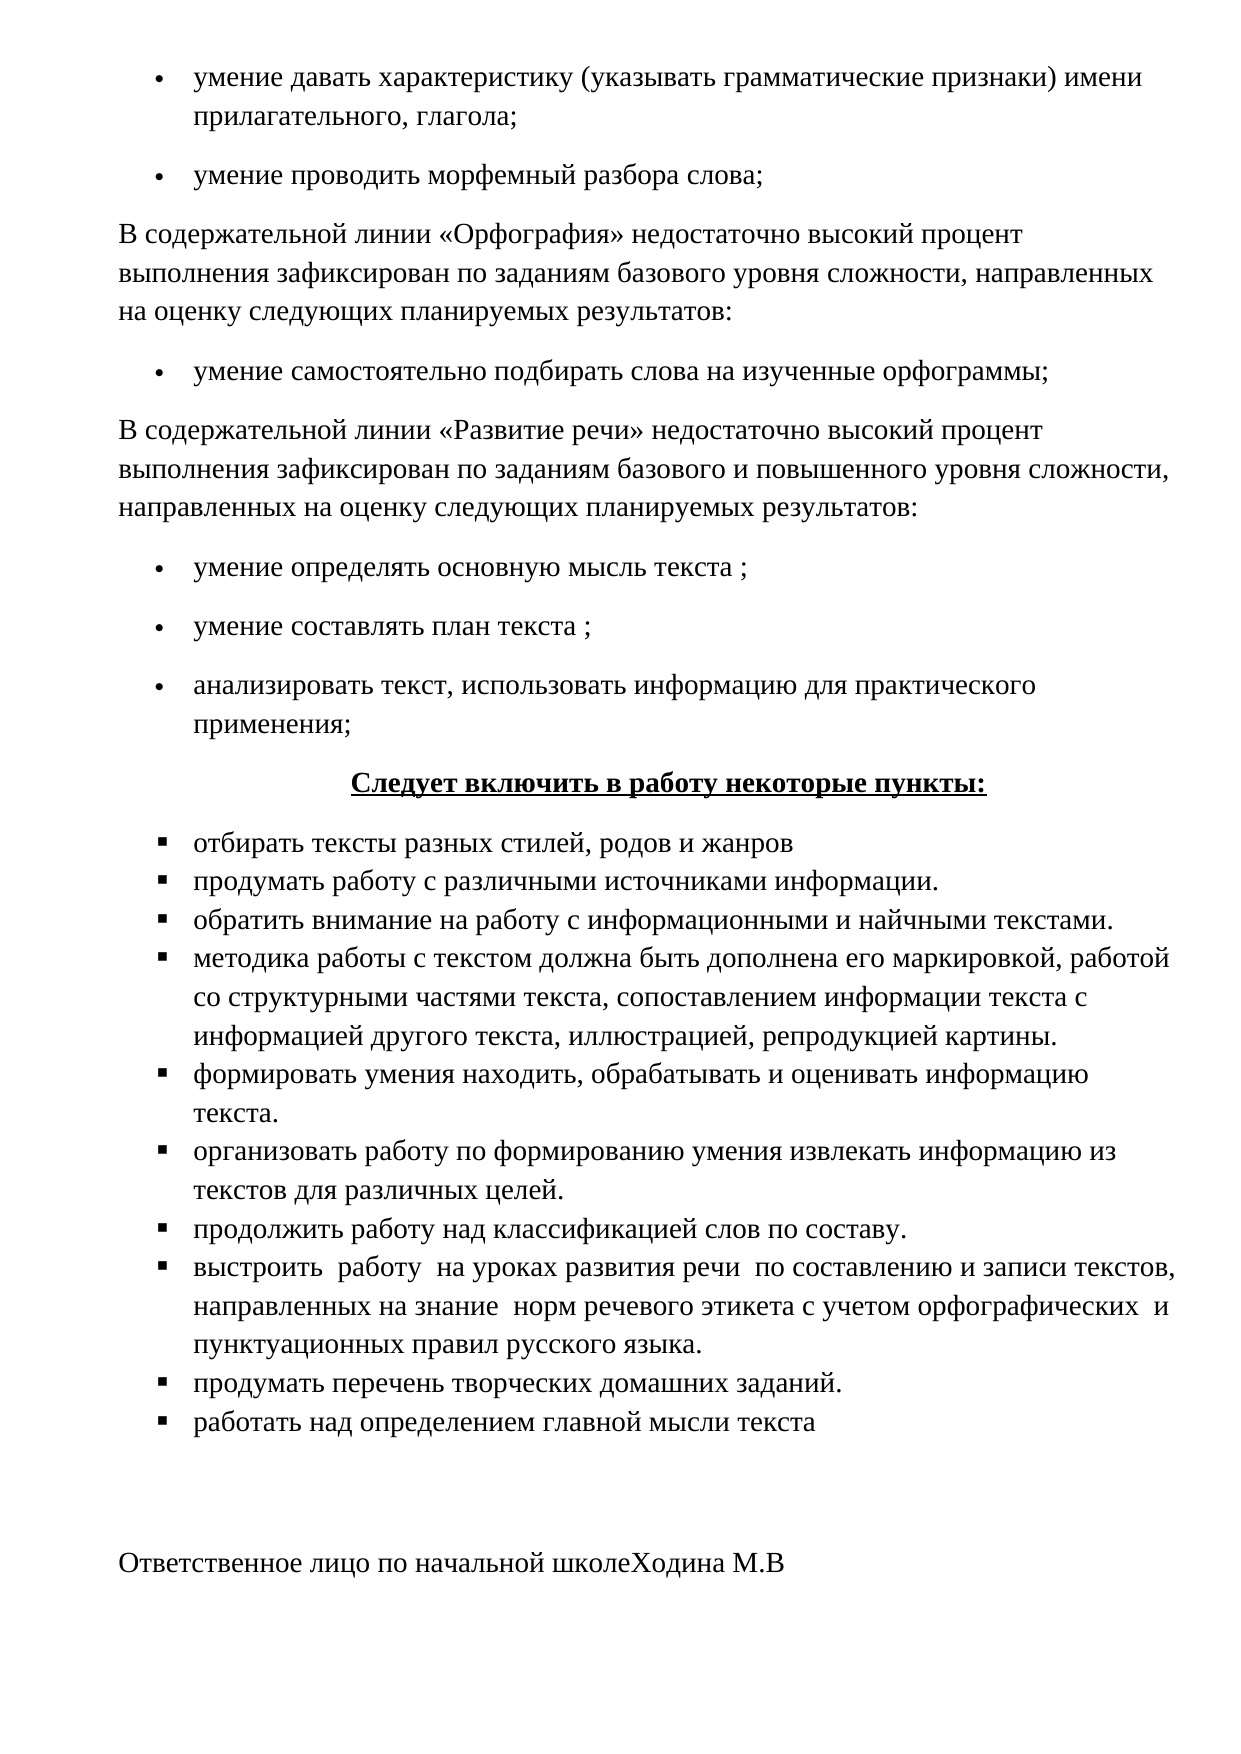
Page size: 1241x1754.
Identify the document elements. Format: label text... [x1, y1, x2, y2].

list работать над определением главной мысли текста [156, 1404, 1181, 1437]
list умение составлять план текста ; [156, 608, 1181, 642]
list умение самостоятельно подбирать слова на изученные орфограммы; [156, 353, 1181, 386]
list отбирать тексты разных стилей, родов и жанров [156, 825, 1181, 858]
text В содержательной линии «Орфография» недостаточно высокий процент выполнения зафиксирован по заданиям базового уровня сложности, направленных на оценку следующих планируемых результатов: [118, 216, 1181, 327]
list умение давать характеристику (указывать грамматические признаки) имени прилагательного, глагола; [156, 59, 1181, 131]
list методика работы с текстом должна быть дополнена его маркировкой, работой со структурными частями текста, сопоставлением информации текста с информацией другого текста, иллюстрацией, репродукцией картины. [156, 941, 1181, 1051]
list формировать умения находить, обрабатывать и оценивать информацию текста. [156, 1056, 1181, 1128]
list организовать работу по формированию умения извлекать информацию из текстов для различных целей. [156, 1133, 1181, 1206]
text Следует включить в работу некоторые пункты: [156, 765, 1181, 799]
list обратить внимание на работу с информационными и найчными текстами. [156, 902, 1181, 936]
list умение определять основную мысль текста ; [156, 549, 1181, 582]
list продолжить работу над классификацией слов по составу. [156, 1211, 1181, 1244]
list продумать перечень творческих домашних заданий. [156, 1365, 1181, 1399]
list умение проводить морфемный разбора слова; [156, 157, 1181, 191]
list продумать работу с различными источниками информации. [156, 863, 1181, 897]
list выстроить работу на уроках развития речи по составлению и записи текстов, направленных на знание норм речевого этикета с учетом орфографических и пунктуационных правил русского языка. [156, 1249, 1181, 1360]
list анализировать текст, использовать информацию для практического применения; [156, 667, 1181, 739]
text Ответственное лицо по начальной школеХодина М.В [118, 1546, 1181, 1579]
text В содержательной линии «Развитие речи» недостаточно высокий процент выполнения зафиксирован по заданиям базового и повышенного уровня сложности, направленных на оценку следующих планируемых результатов: [118, 412, 1181, 523]
